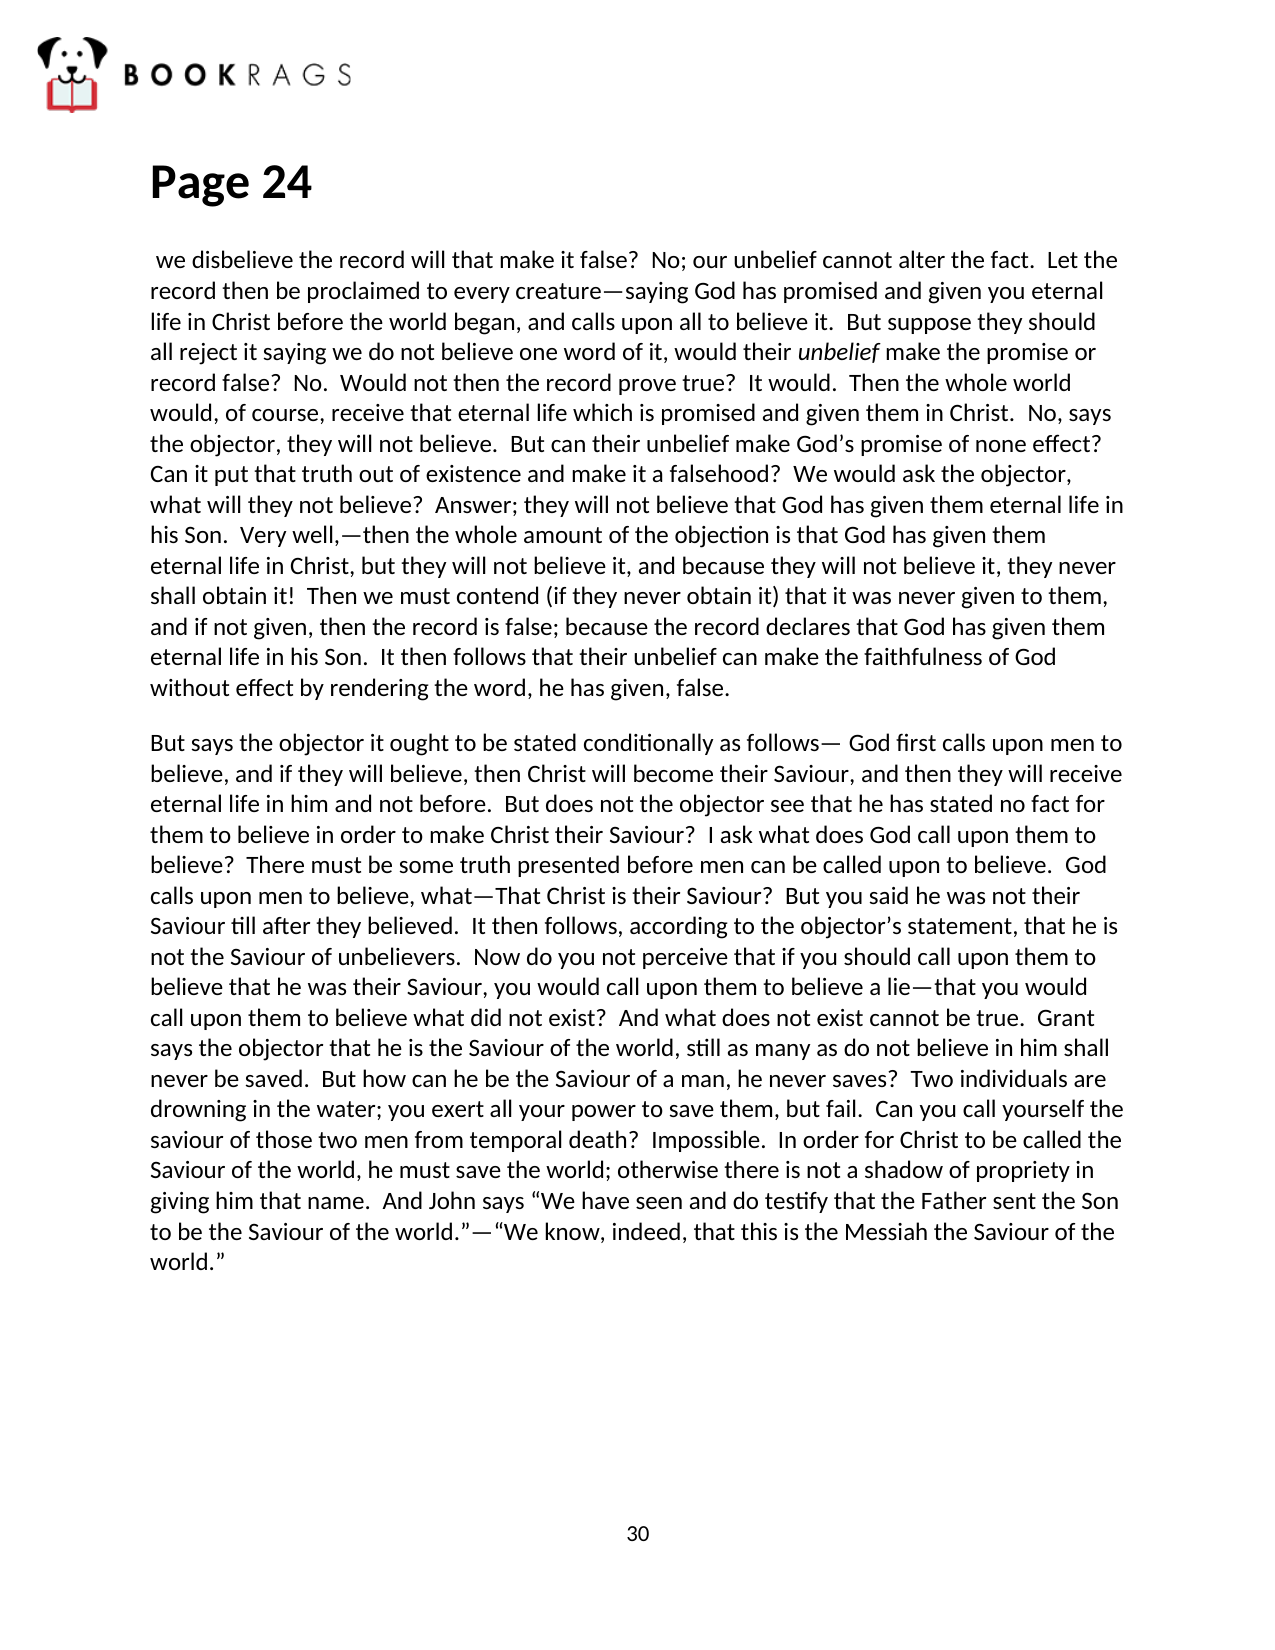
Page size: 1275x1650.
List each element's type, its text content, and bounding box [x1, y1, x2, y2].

text Page 24 [150, 150, 1125, 211]
picture [37, 37, 351, 113]
text But says the objector it ought to be stated conditionally as follows—­ God first calls upon men to believe, and if they will believe, then Christ will become their Saviour, and then they will receive eternal life in him and not before. But does not the objector see that he has stated no fact for them to believe in order to make Christ their Saviour? I ask what does God call upon them to believe? There must be some truth presented before men can be called upon to believe. God calls upon men to believe, what—­That Christ is their Saviour? But you said he was not their Saviour till after they believed. It then follows, according to the objector’s statement, that he is not the Saviour of unbelievers. Now do you not perceive that if you should call upon them to believe that he was their Saviour, you would call upon them to believe a lie—­that you would call upon them to believe what did not exist? And what does not exist cannot be true. Grant says the objector that he is the Saviour of the world, still as many as do not believe in him shall never be saved. But how can he be the Saviour of a man, he never saves? Two individuals are drowning in the water; you exert all your power to save them, but fail. Can you call yourself the saviour of those two men from temporal death? Impossible. In order for Christ to be called the Saviour of the world, he must save the world; otherwise there is not a shadow of propriety in giving him that name. And John says “We have seen and do testify that the Father sent the Son to be the Saviour of the world.”—­“We know, indeed, that this is the Messiah the Saviour of the world.” [150, 727, 1125, 1277]
text we disbelieve the record will that make it false? No; our unbelief cannot alter the fact. Let the record then be proclaimed to every creature—­saying God has promised and given you eternal life in Christ before the world began, and calls upon all to believe it. But suppose they should all reject it saying we do not believe one word of it, would their unbelief make the promise or record false? No. Would not then the record prove true? It would. Then the whole world would, of course, receive that eternal life which is promised and given them in Christ. No, says the objector, they will not believe. But can their unbelief make God’s promise of none effect? Can it put that truth out of existence and make it a falsehood? We would ask the objector, what will they not believe? Answer; they will not believe that God has given them eternal life in his Son. Very well,—­then the whole amount of the objection is that God has given them eternal life in Christ, but they will not believe it, and because they will not believe it, they never shall obtain it! Then we must contend (if they never obtain it) that it was never given to them, and if not given, then the record is false; because the record declares that God has given them eternal life in his Son. It then follows that their unbelief can make the faithfulness of God without effect by rendering the word, he has given, false. [150, 244, 1125, 702]
